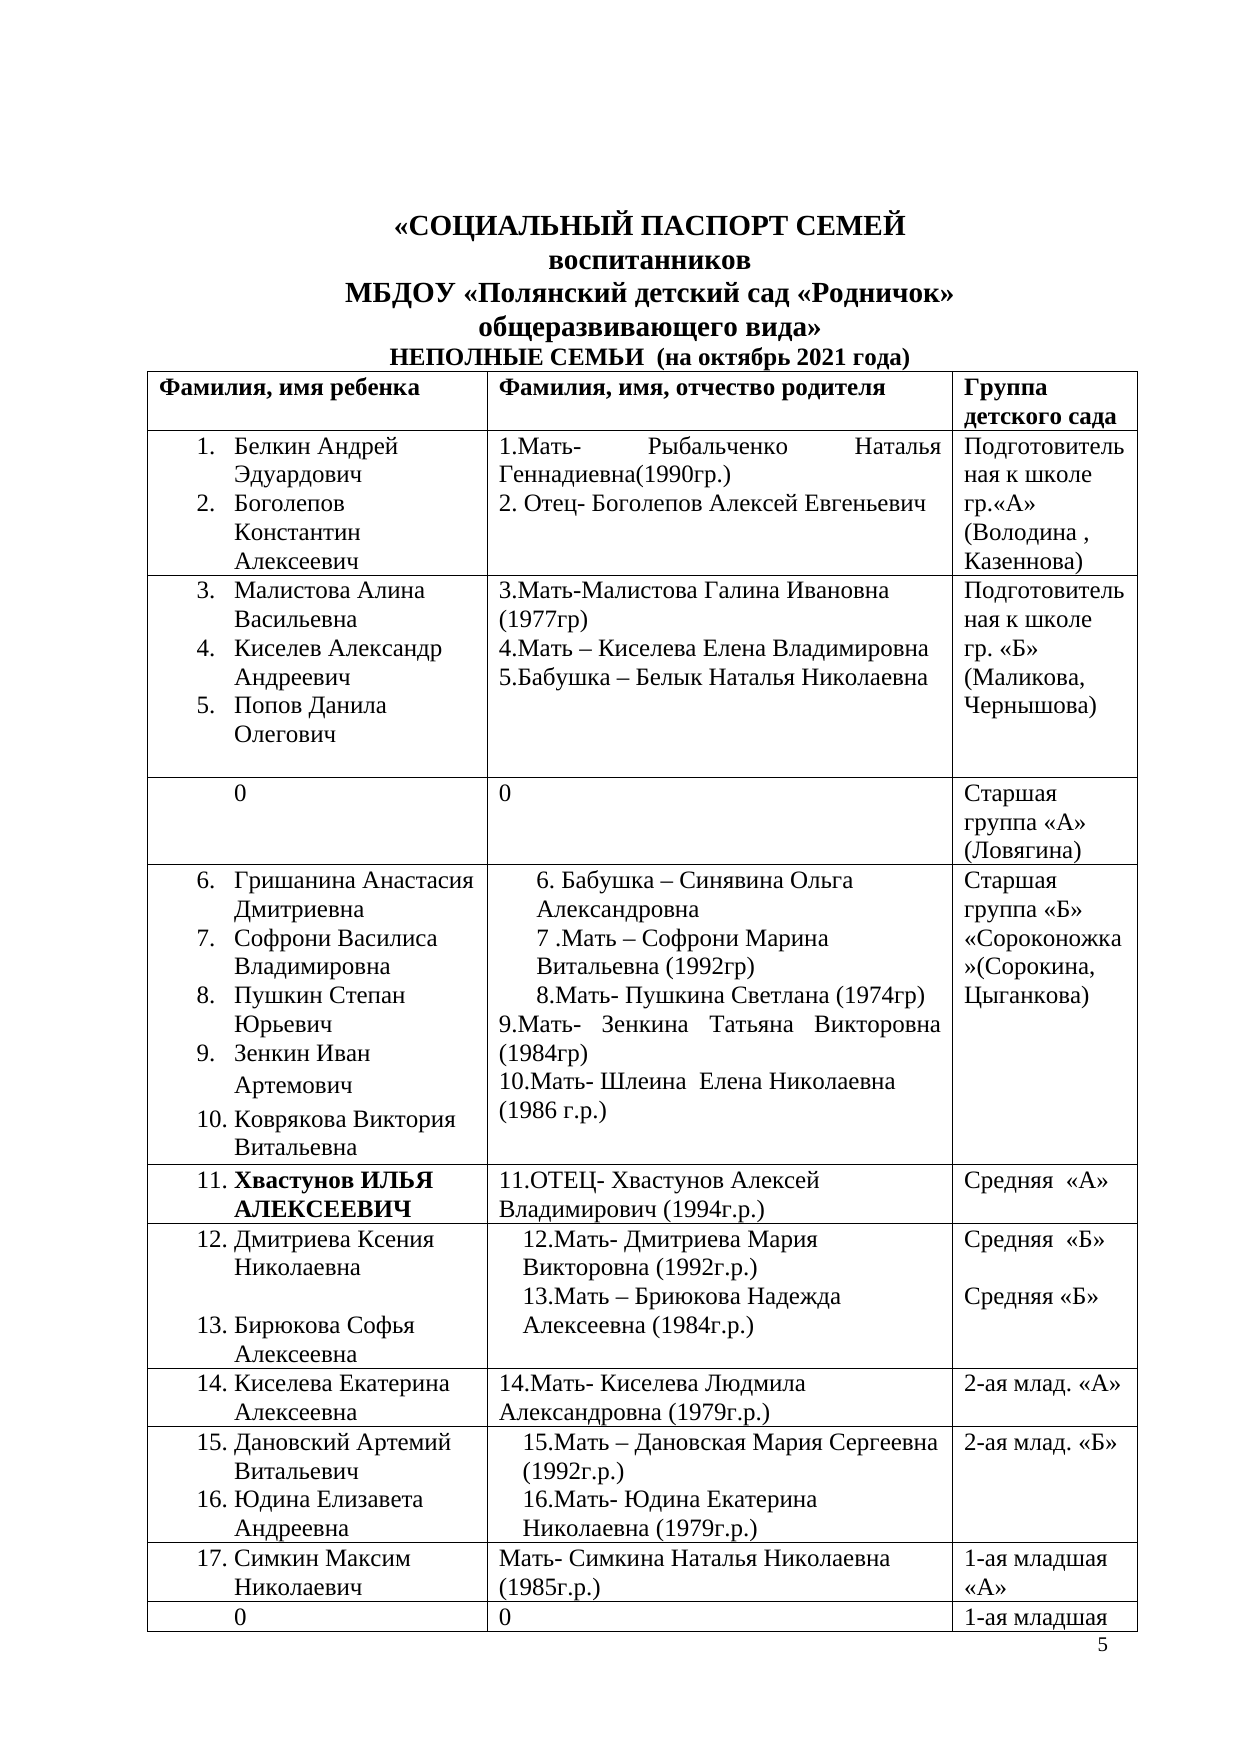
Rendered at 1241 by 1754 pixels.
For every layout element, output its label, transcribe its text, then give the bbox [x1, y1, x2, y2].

table_cell Хвастунов ИЛЬЯ АЛЕКСЕЕВИЧ [148, 1165, 487, 1223]
table_cell 1-ая младшая «Б» [953, 1602, 1137, 1631]
table_header Группа детского сада [953, 372, 1137, 430]
table_cell Дмитриева Ксения Николаевна Бирюкова Софья Алексеевна [148, 1224, 487, 1367]
text общеразвивающего вида» [192, 309, 1107, 342]
table_cell 15.Мать – Дановская Мария Сергеевна (1992г.р.) 16.Мать- Юдина Екатерина Николаевна (1979г.р.) [488, 1427, 952, 1542]
table_cell Старшая группа «А» (Ловягина) [953, 778, 1137, 864]
table_cell Подготовительная к школе гр. «Б» (Маликова, Чернышова) [953, 576, 1137, 777]
table_cell Мать- Симкина Наталья Николаевна (1985г.р.) [488, 1543, 952, 1601]
text «СОЦИАЛЬНЫЙ ПАСПОРТ СЕМЕЙ [192, 208, 1107, 242]
table_header Фамилия, имя, отчество родителя [488, 372, 952, 430]
table_cell 1-ая младшая «А» [953, 1543, 1137, 1601]
table_header Фамилия, имя ребенка [148, 372, 487, 430]
table_cell Киселева Екатерина Алексеевна [148, 1369, 487, 1426]
table_cell Дановский Артемий Витальевич Юдина Елизавета Андреевна [148, 1427, 487, 1542]
text воспитанников [192, 242, 1107, 275]
table_cell 0 [148, 778, 487, 864]
table_cell 0 [488, 1602, 952, 1631]
table_cell 6. Бабушка – Синявина Ольга Александровна 7 .Мать – Софрони Марина Витальевна (1992гр) 8.Мать- Пушкина Светлана (1974гр) 9.Мать- Зенкина Татьяна Викторовна (1984гр) 10.Мать- Шлеина Елена Николаевна (1986 г.р.) [488, 865, 952, 1164]
text НЕПОЛНЫЕ СЕМЬИ (на октябрь 2021 года) [192, 342, 1107, 371]
table_cell 2-ая млад. «Б» [953, 1427, 1137, 1542]
table_cell Малистова Алина Васильевна Киселев Александр Андреевич Попов Данила Олегович [148, 576, 487, 777]
table_cell 14.Мать- Киселева Людмила Александровна (1979г.р.) [488, 1369, 952, 1426]
text МБДОУ «Полянский детский сад «Родничок» [192, 275, 1107, 309]
table_cell 1.Мать- Рыбальченко Наталья Геннадиевна(1990гр.) 2. Отец- Боголепов Алексей Евгеньевич [488, 431, 952, 574]
table_cell Старшая группа «Б» «Сороконожка»(Сорокина, Цыганкова) [953, 865, 1137, 1164]
table_cell 12.Мать- Дмитриева Мария Викторовна (1992г.р.) 13.Мать – Бриюкова Надежда Алексеевна (1984г.р.) [488, 1224, 952, 1367]
table_cell 2-ая млад. «А» [953, 1369, 1137, 1426]
table_cell Белкин Андрей Эдуардович Боголепов Константин Алексеевич [148, 431, 487, 574]
table_cell 3.Мать-Малистова Галина Ивановна (1977гр) 4.Мать – Киселева Елена Владимировна 5.Бабушка – Белык Наталья Николаевна [488, 576, 952, 777]
table_cell 0 [488, 778, 952, 864]
table_cell 11.ОТЕЦ- Хвастунов Алексей Владимирович (1994г.р.) [488, 1165, 952, 1223]
table_cell Средняя «Б» Средняя «Б» [953, 1224, 1137, 1367]
table_cell Симкин Максим Николаевич [148, 1543, 487, 1601]
table_cell Гришанина Анастасия Дмитриевна Софрони Василиса Владимировна Пушкин Степан Юрьевич Зенкин Иван Артемович Коврякова Виктория Витальевна [148, 865, 487, 1164]
table_cell Подготовительная к школе гр.«А» (Володина , Казеннова) [953, 431, 1137, 574]
table_cell Средняя «А» [953, 1165, 1137, 1223]
table_cell 0 [148, 1602, 487, 1631]
